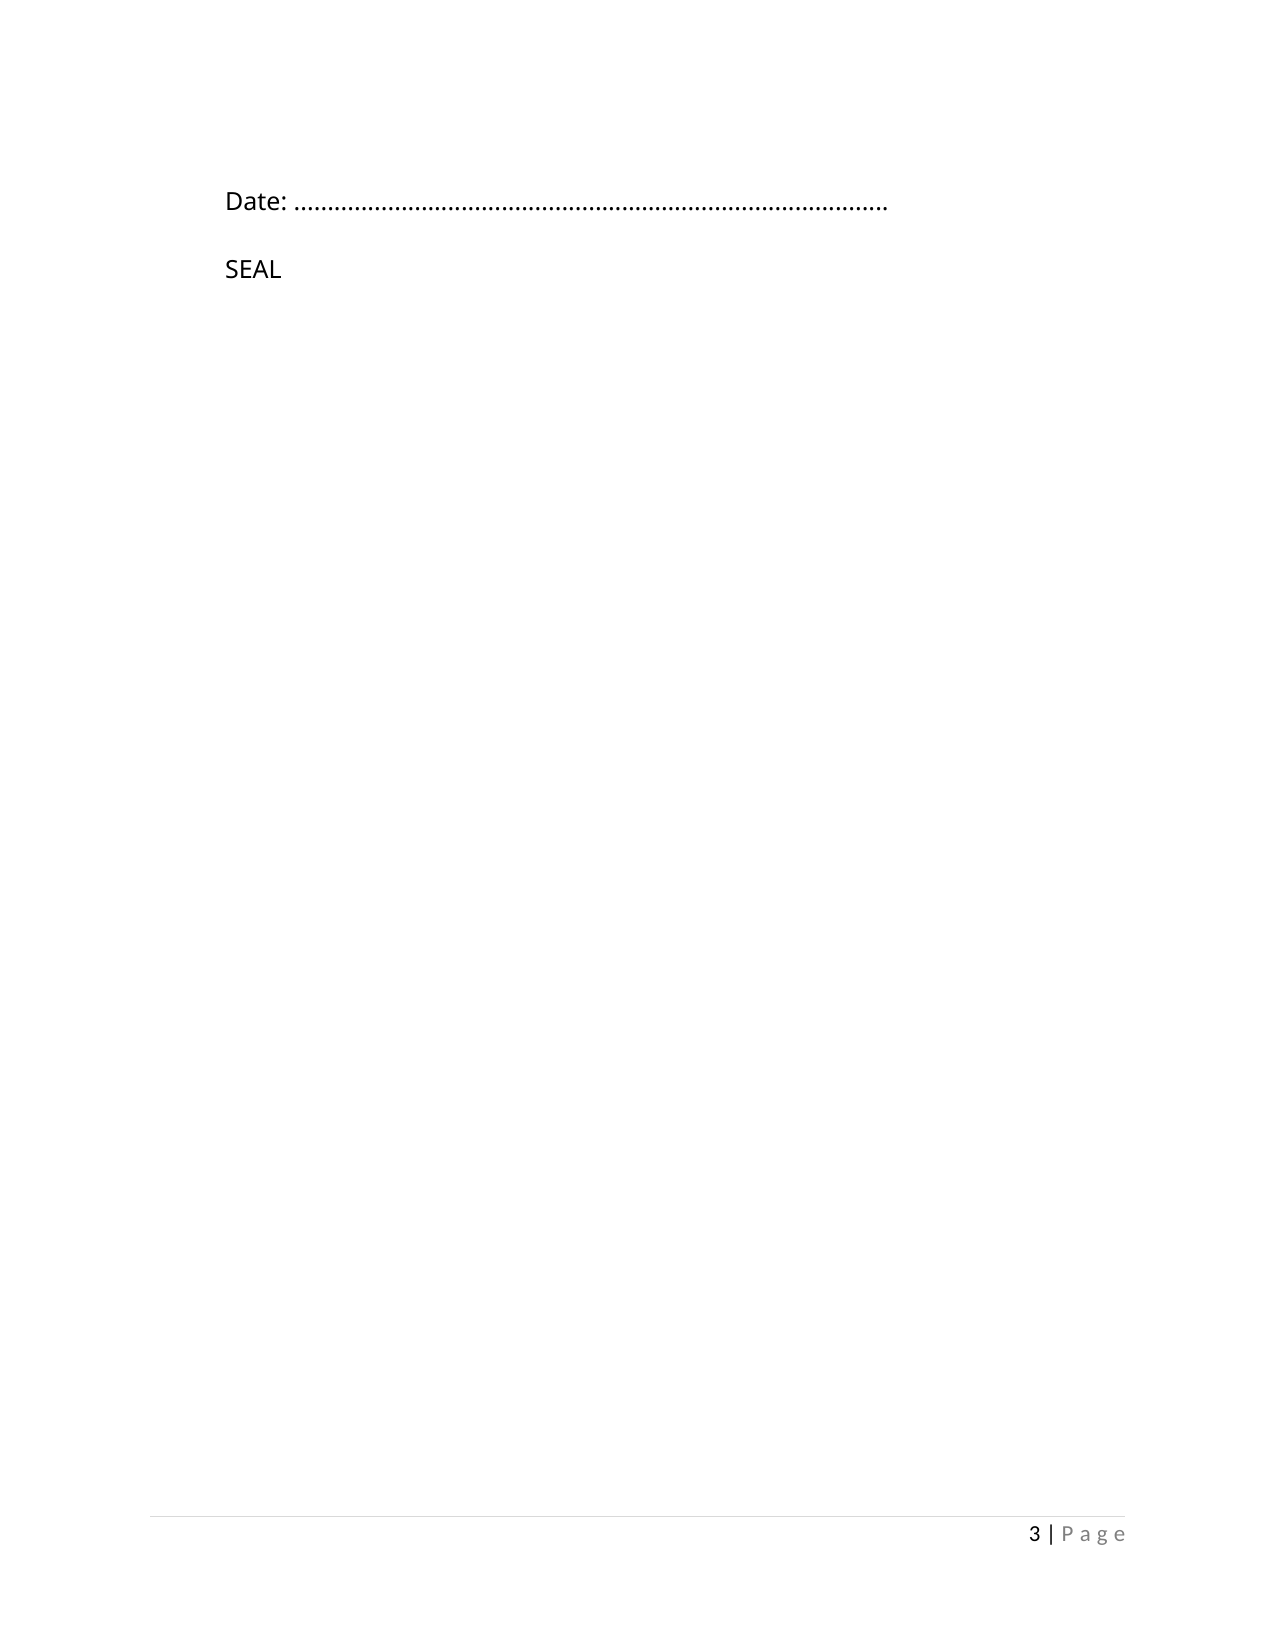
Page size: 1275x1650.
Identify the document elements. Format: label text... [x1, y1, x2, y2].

text SEAL [225, 252, 1125, 286]
text Date: ....................….......................…………............................... [225, 184, 1125, 218]
